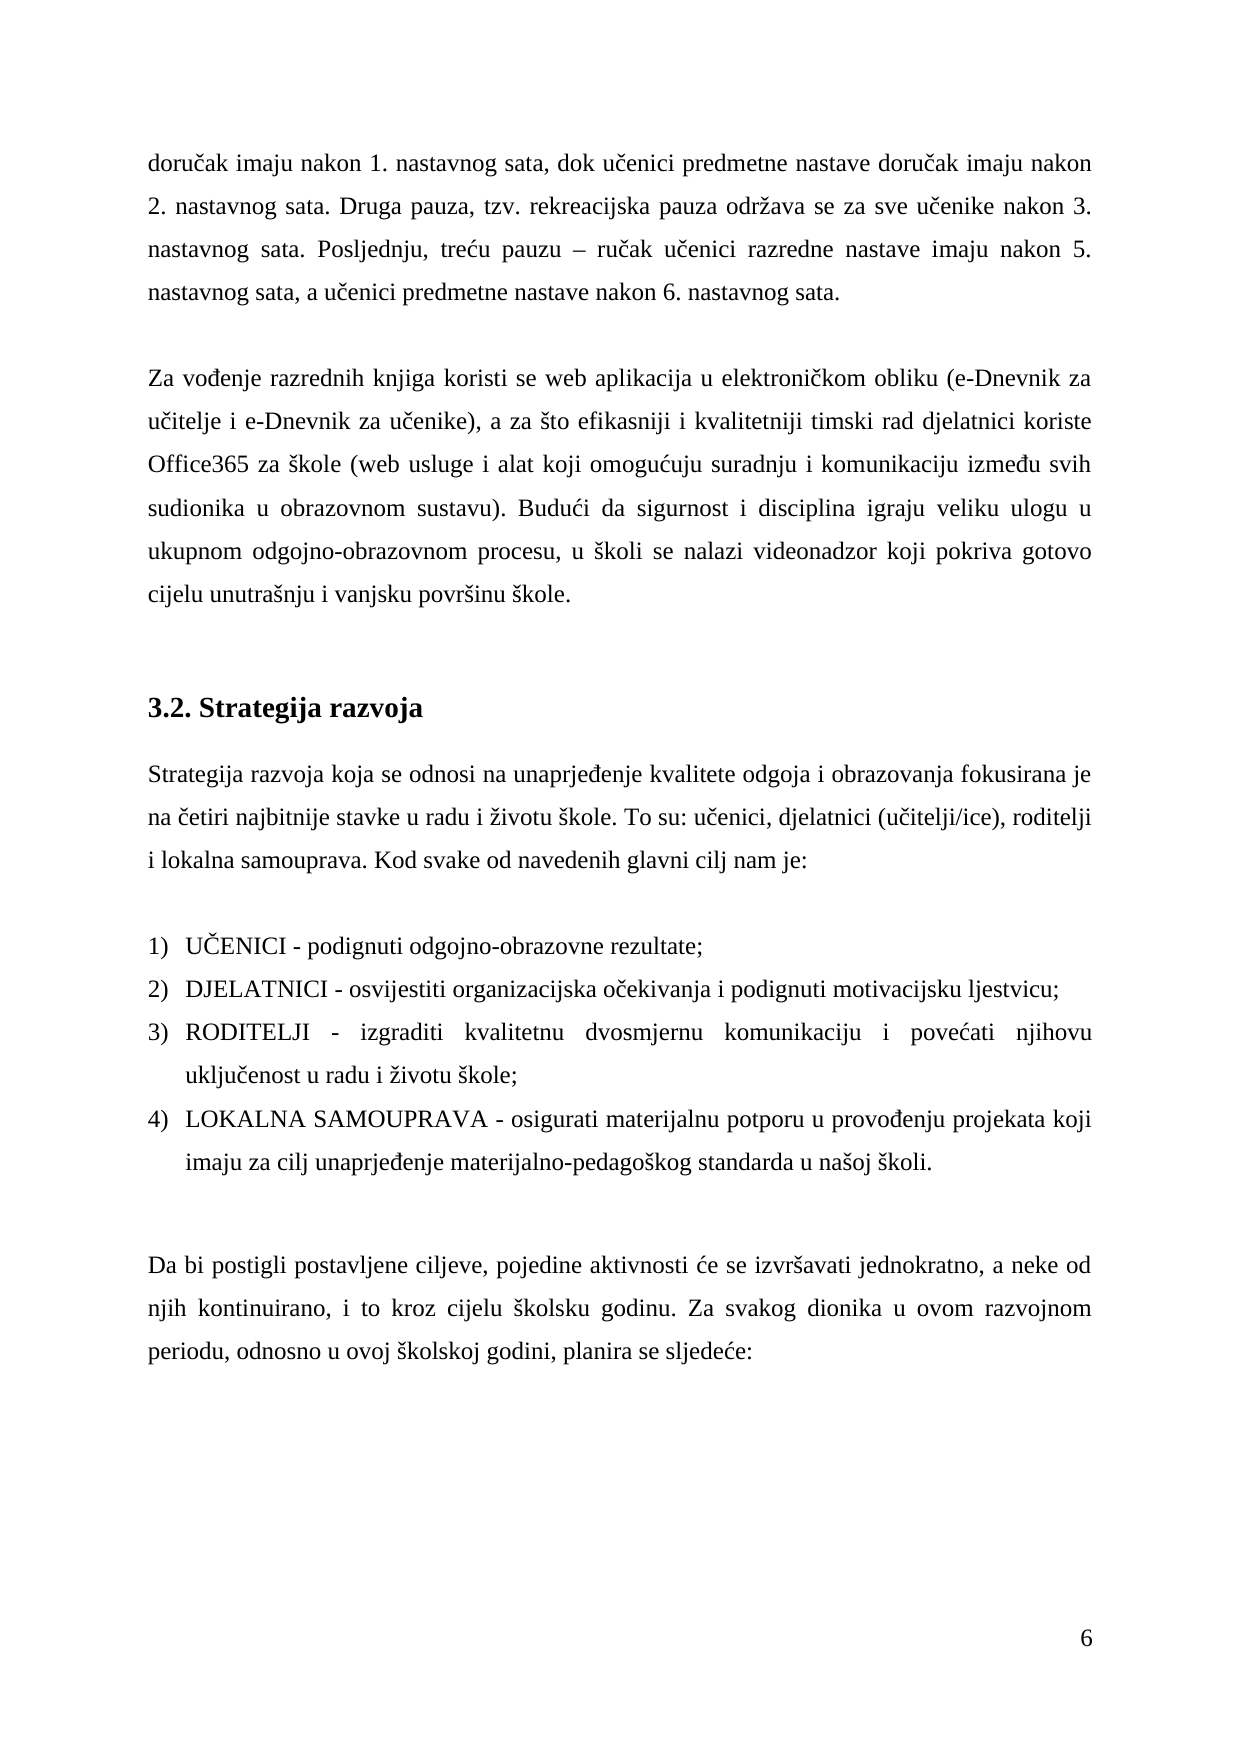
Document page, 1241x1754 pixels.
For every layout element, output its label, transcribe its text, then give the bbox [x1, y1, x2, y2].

list LOKALNA SAMOUPRAVA - osigurati materijalnu potporu u provođenju projekata koji imaju za cilj unaprjeđenje materijalno-pedagoškog standarda u našoj školi. [148, 1104, 1093, 1176]
list UČENICI - podignuti odgojno-obrazovne rezultate; [148, 931, 1093, 960]
subtitle 3.2. Strategija razvoja [148, 690, 1093, 724]
text Da bi postigli postavljene ciljeve, pojedine aktivnosti će se izvršavati jednokratno, a neke od njih kontinuirano, i to kroz cijelu školsku godinu. Za svakog dionika u ovom razvojnom periodu, odnosno u ovoj školskoj godini, planira se sljedeće: [148, 1250, 1093, 1365]
list RODITELJI - izgraditi kvalitetnu dvosmjernu komunikaciju i povećati njihovu uključenost u radu i životu škole; [148, 1017, 1093, 1089]
text Strategija razvoja koja se odnosi na unaprjeđenje kvalitete odgoja i obrazovanja fokusirana je na četiri najbitnije stavke u radu i životu škole. To su: učenici, djelatnici (učitelji/ice), roditelji i lokalna samouprava. Kod svake od navedenih glavni cilj nam je: [148, 759, 1093, 874]
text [148, 148, 1093, 306]
list DJELATNICI - osvijestiti organizacijska očekivanja i podignuti motivacijsku ljestvicu; [148, 974, 1093, 1003]
text Za vođenje razrednih knjiga koristi se web aplikacija u elektroničkom obliku (e-Dnevnik za učitelje i e-Dnevnik za učenike), a za što efikasniji i kvalitetniji timski rad djelatnici koriste Office365 za škole (web usluge i alat koji omogućuju suradnju i komunikaciju između svih sudionika u obrazovnom sustavu). Budući da sigurnost i disciplina igraju veliku ulogu u ukupnom odgojno-obrazovnom procesu, u školi se nalazi videonadzor koji pokriva gotovo cijelu unutrašnju i vanjsku površinu škole. [148, 363, 1093, 608]
